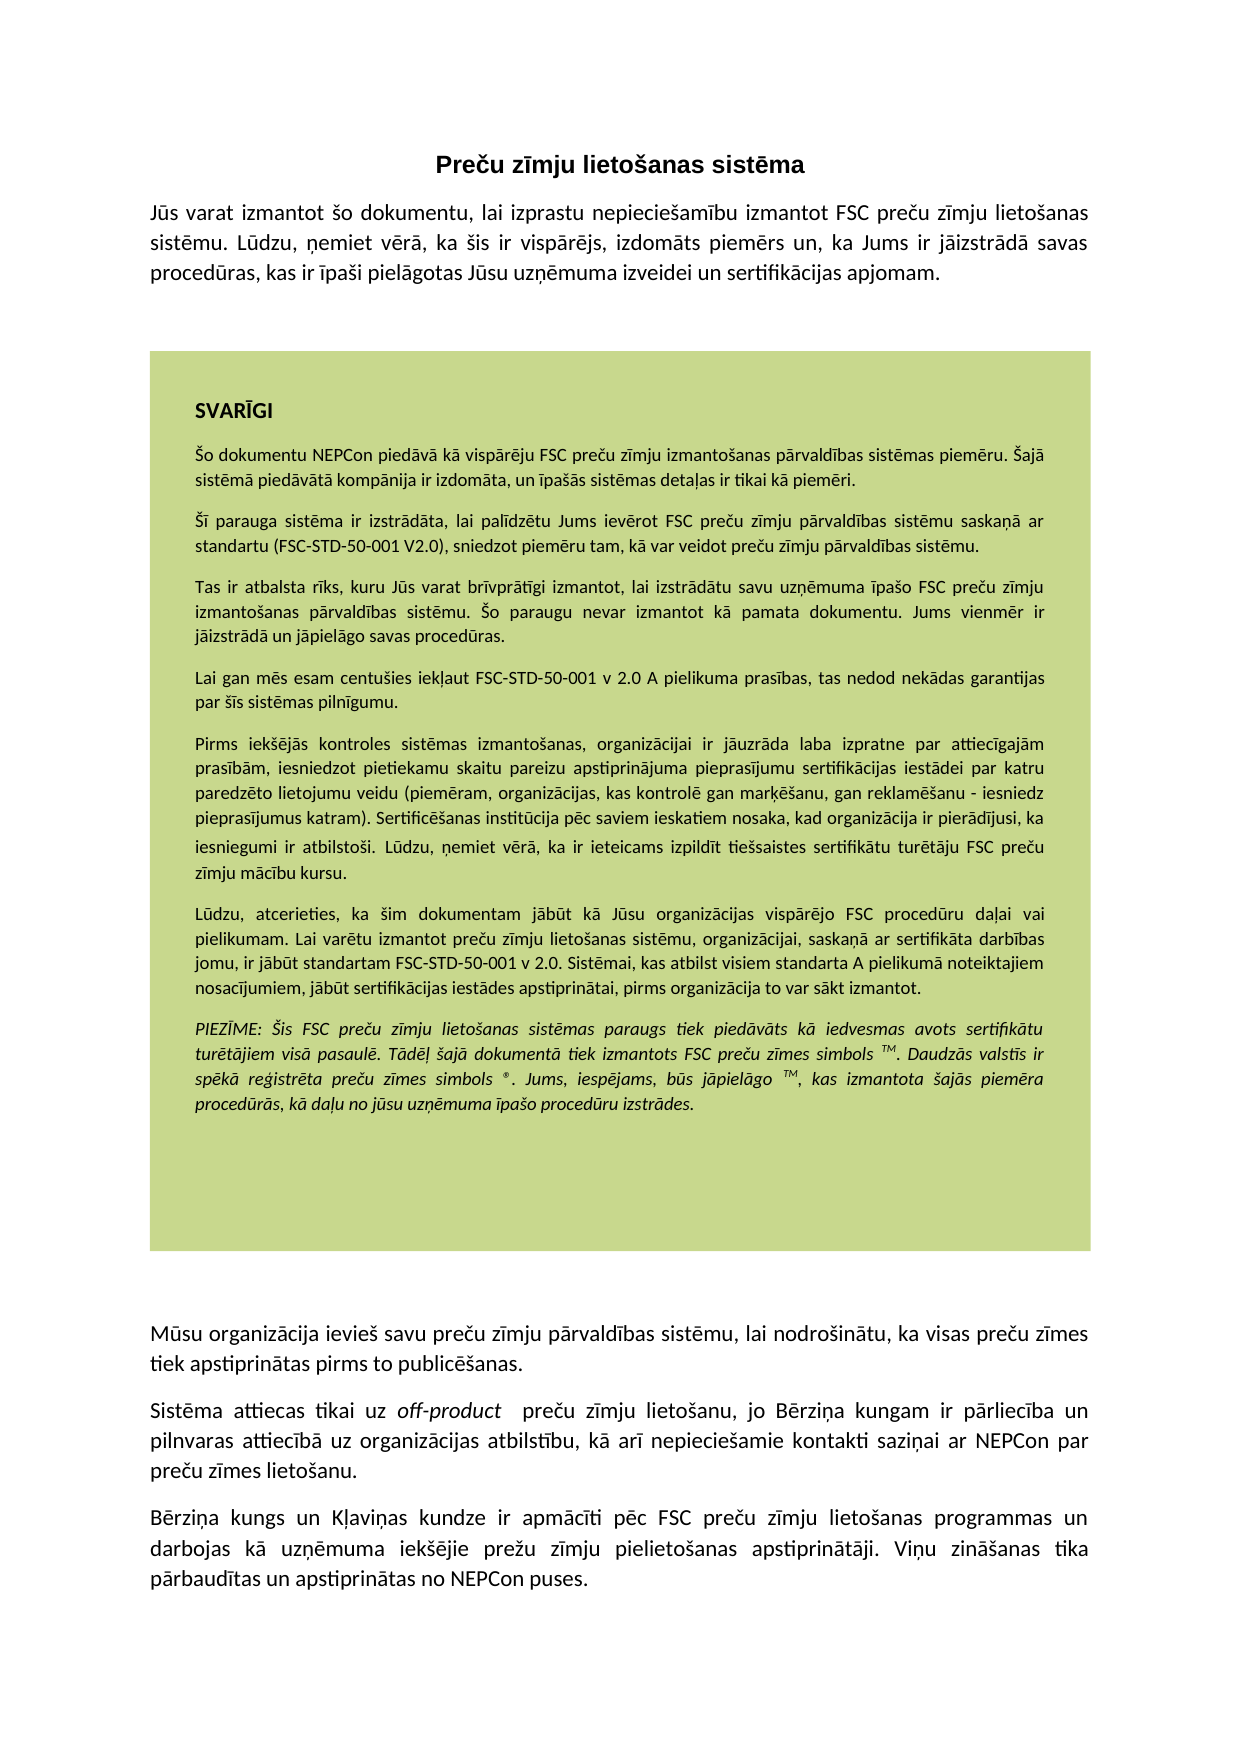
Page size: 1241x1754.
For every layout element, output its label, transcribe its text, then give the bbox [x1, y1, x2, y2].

text Sistēma attiecas tikai uz off-product preču zīmju lietošanu, jo Bērziņa kungam ir pārliecība un pilnvaras attiecībā uz organizācijas atbilstību, kā arī nepieciešamie kontakti saziņai ar NEPCon par preču zīmes lietošanu. [150, 1396, 1090, 1485]
text Preču zīmju lietošanas sistēma [150, 150, 1090, 179]
text Mūsu organizācija ievieš savu preču zīmju pārvaldības sistēmu, lai nodrošinātu, ka visas preču zīmes tiek apstiprinātas pirms to publicēšanas. [150, 1319, 1090, 1377]
text Jūs varat izmantot šo dokumentu, lai izprastu nepieciešamību izmantot FSC preču zīmju lietošanas sistēmu. Lūdzu, ņemiet vērā, ka šis ir vispārējs, izdomāts piemērs un, ka Jums ir jāizstrādā savas procedūras, kas ir īpaši pielāgotas Jūsu uzņēmuma izveidei un sertifikācijas apjomam. [150, 198, 1090, 286]
text Bērziņa kungs un Kļaviņas kundze ir apmācīti pēc FSC preču zīmju lietošanas programmas un darbojas kā uzņēmuma iekšējie prežu zīmju pielietošanas apstiprinātāji. Viņu zināšanas tika pārbaudītas un apstiprinātas no NEPCon puses. [150, 1503, 1090, 1592]
